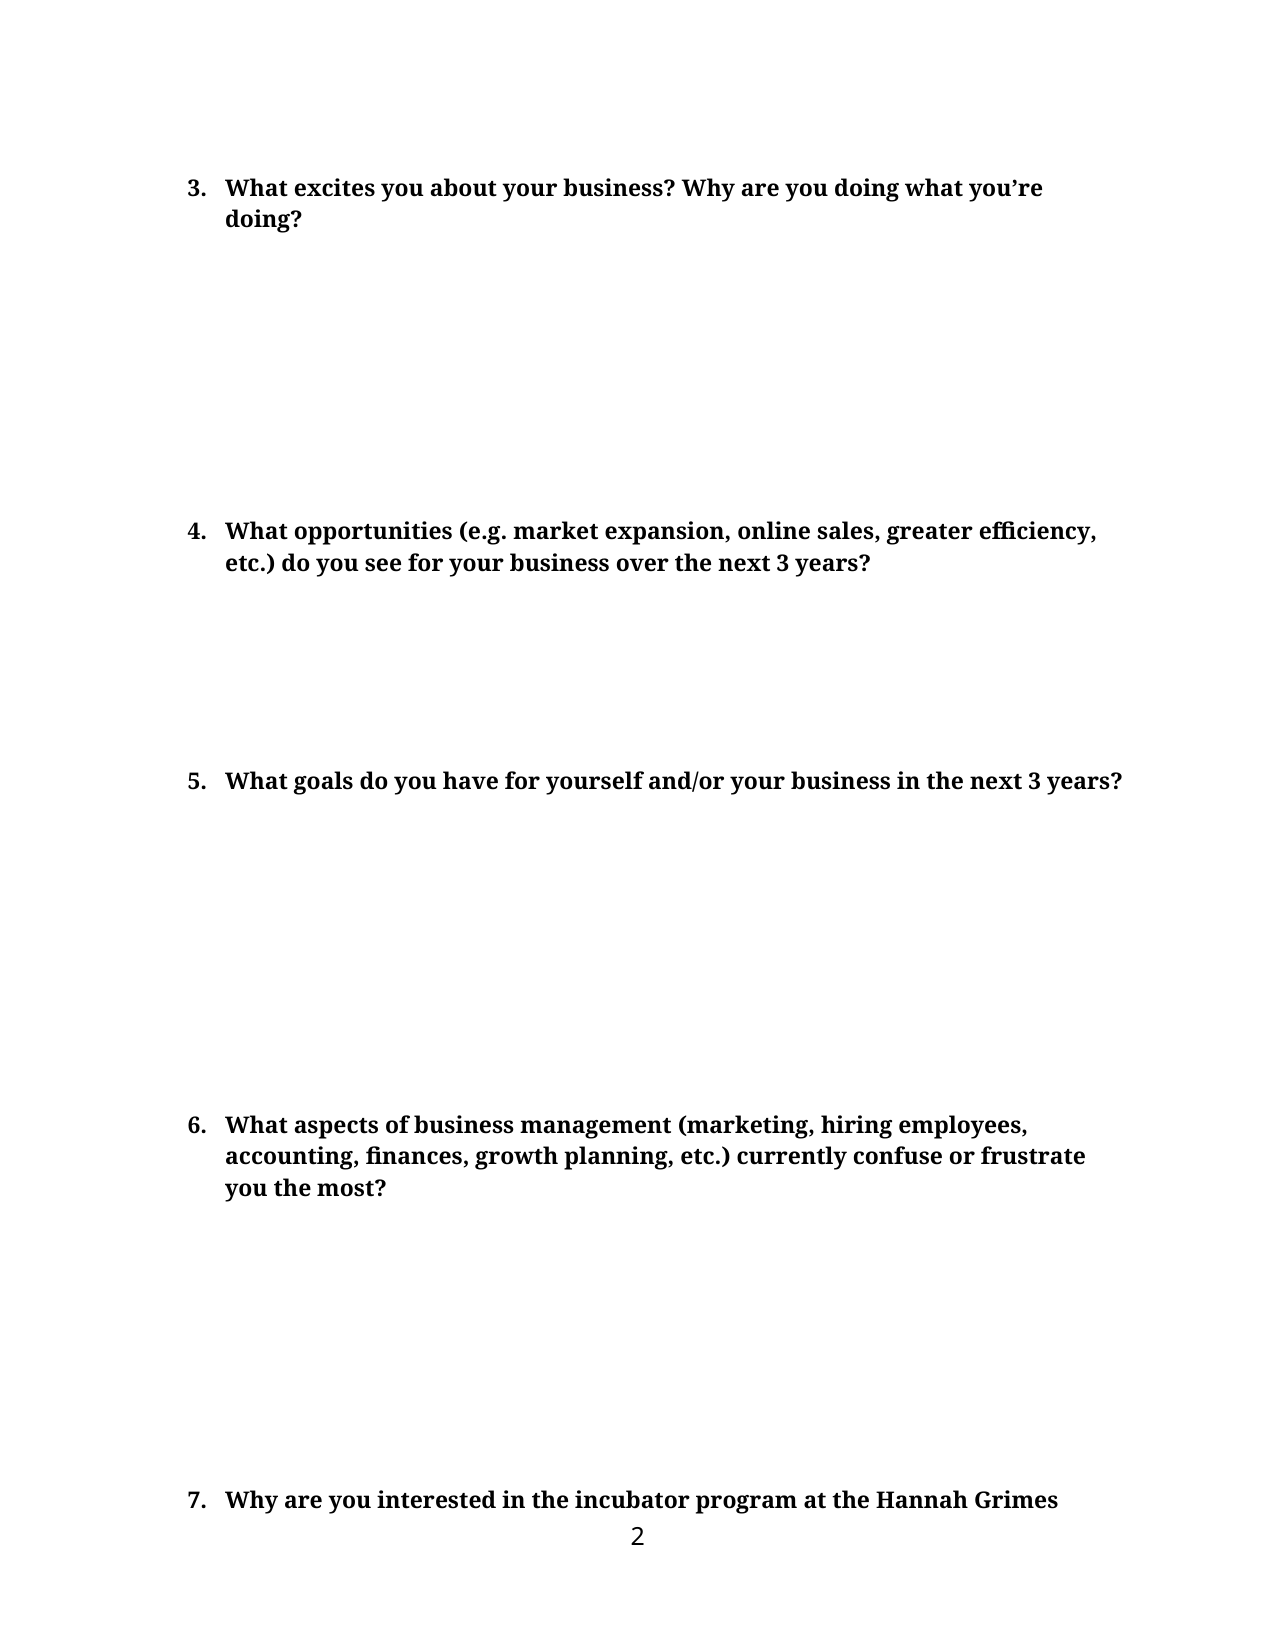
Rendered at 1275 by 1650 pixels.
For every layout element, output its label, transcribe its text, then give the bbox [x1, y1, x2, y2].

list What goals do you have for yourself and/or your business in the next 3 years? [187, 765, 1125, 797]
list What excites you about your business? Why are you doing what you’re doing? [187, 172, 1125, 234]
list What aspects of business management (marketing, hiring employees, accounting, finances, growth planning, etc.) currently confuse or frustrate you the most? [187, 1109, 1125, 1203]
list What opportunities (e.g. market expansion, online sales, greater efficiency, etc.) do you see for your business over the next 3 years? [187, 515, 1125, 578]
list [187, 1484, 1125, 1515]
